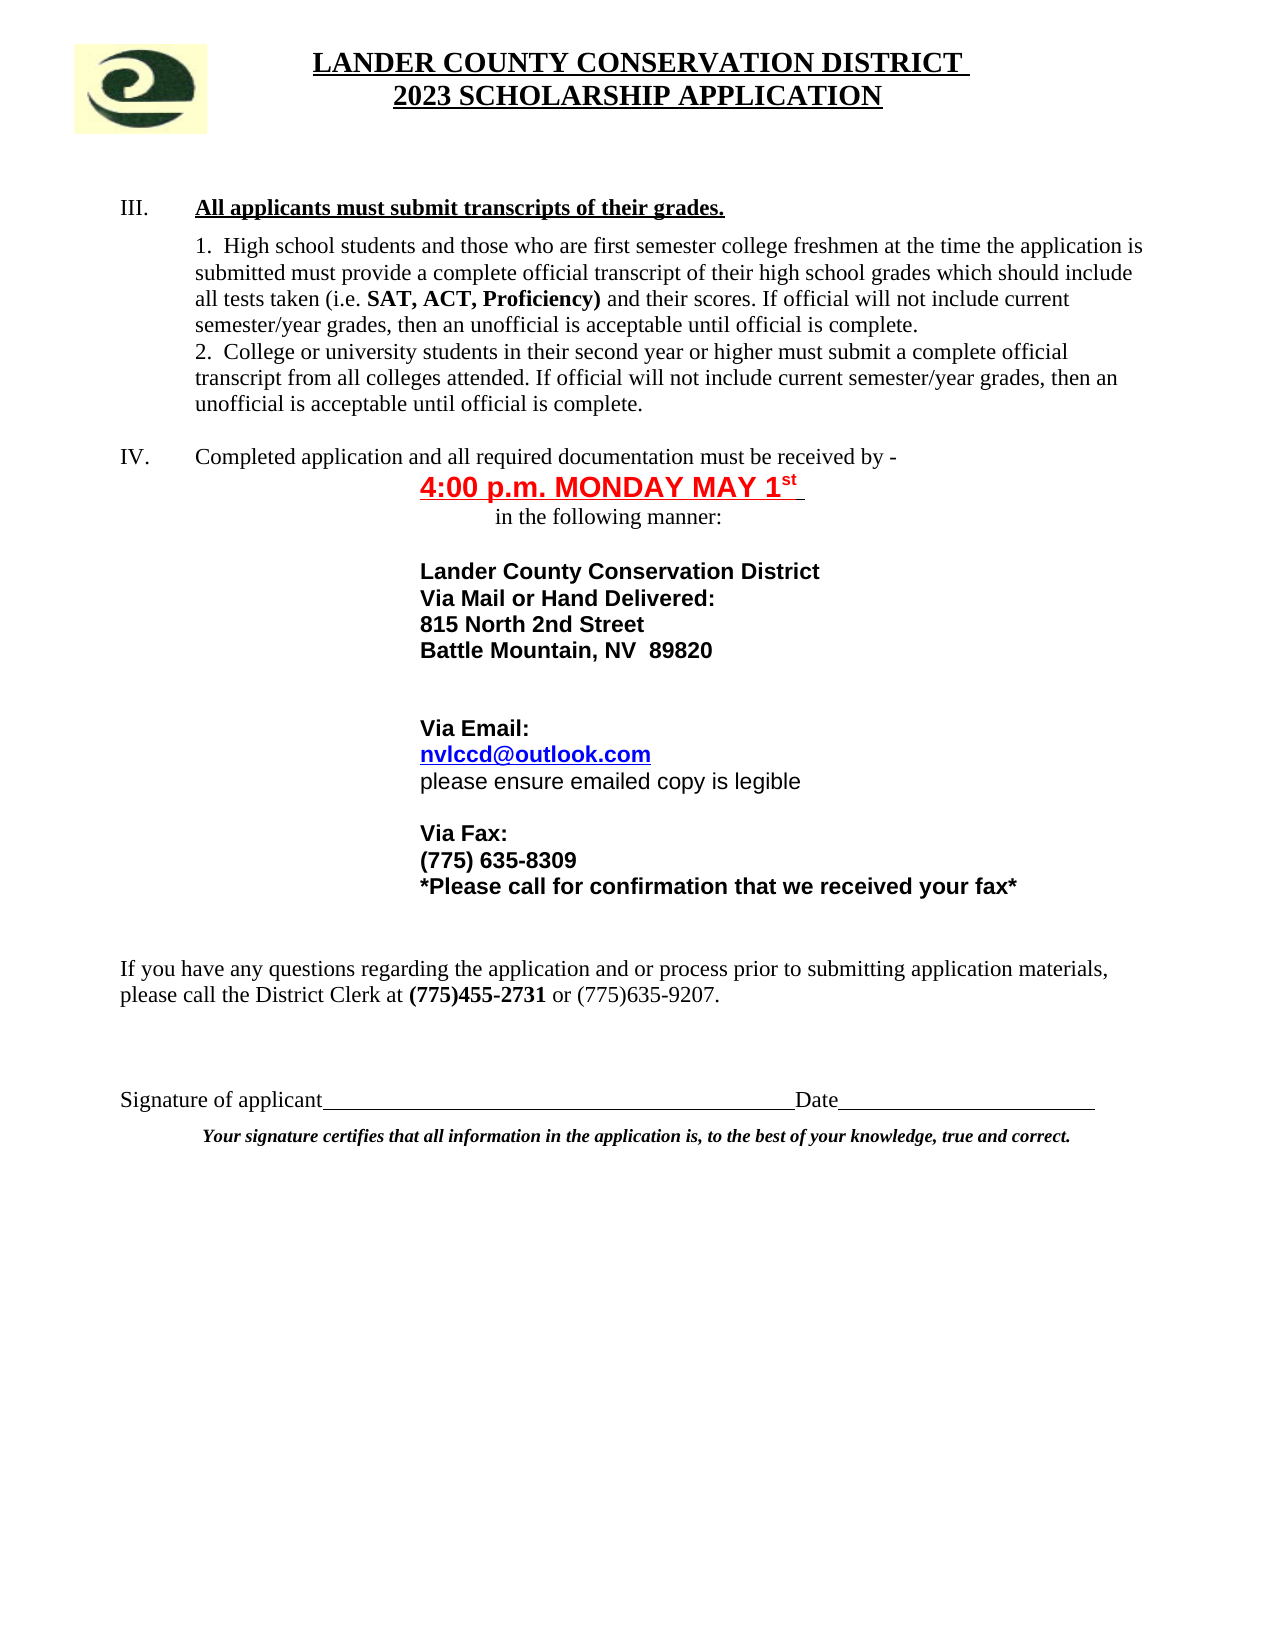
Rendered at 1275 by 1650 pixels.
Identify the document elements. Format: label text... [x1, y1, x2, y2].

text Signature of applicant Date [120, 1086, 1155, 1113]
text Battle Mountain, NV 89820 [345, 637, 1155, 664]
picture [74, 44, 208, 134]
text 815 North 2nd Street [345, 611, 1155, 637]
text III. All applicants must submit transcripts of their grades. [120, 193, 1155, 220]
text IV. Completed application and all required documentation must be received by - [120, 443, 1155, 469]
text please ensure emailed copy is legible [345, 768, 1155, 794]
text 2. College or university students in their second year or higher must submit a complete official transcript from all colleges attended. If official will not include current semester/year grades, then an unofficial is acceptable until official is complete. [195, 338, 1155, 417]
text Your signature certifies that all information in the application is, to the best of your knowledge, true and correct. [120, 1125, 1155, 1147]
text 4:00 p.m. MONDAY MAY 1st [345, 469, 1155, 503]
text Lander County Conservation District [345, 558, 1155, 584]
text If you have any questions regarding the application and or process prior to submitting application materials, [120, 954, 1155, 981]
text Via Mail or Hand Delivered: [345, 584, 1155, 611]
text 1. High school students and those who are first semester college freshmen at the time the application is submitted must provide a complete official transcript of their high school grades which should include all tests taken (i.e. SAT, ACT, Proficiency) and their scores. If official will not include current semester/year grades, then an unofficial is acceptable until official is complete. [195, 232, 1155, 338]
text please call the District Clerk at (775)455-2731 or (775)635-9207. [120, 981, 1155, 1007]
text Via Email: [345, 715, 1155, 741]
text *Please call for confirmation that we received your fax* [345, 873, 1155, 899]
text in the following manner: [420, 503, 1155, 529]
text nvlccd@outlook.com [345, 741, 1155, 768]
text (775) 635-8309 [345, 847, 1155, 873]
text Via Fax: [345, 820, 1155, 847]
